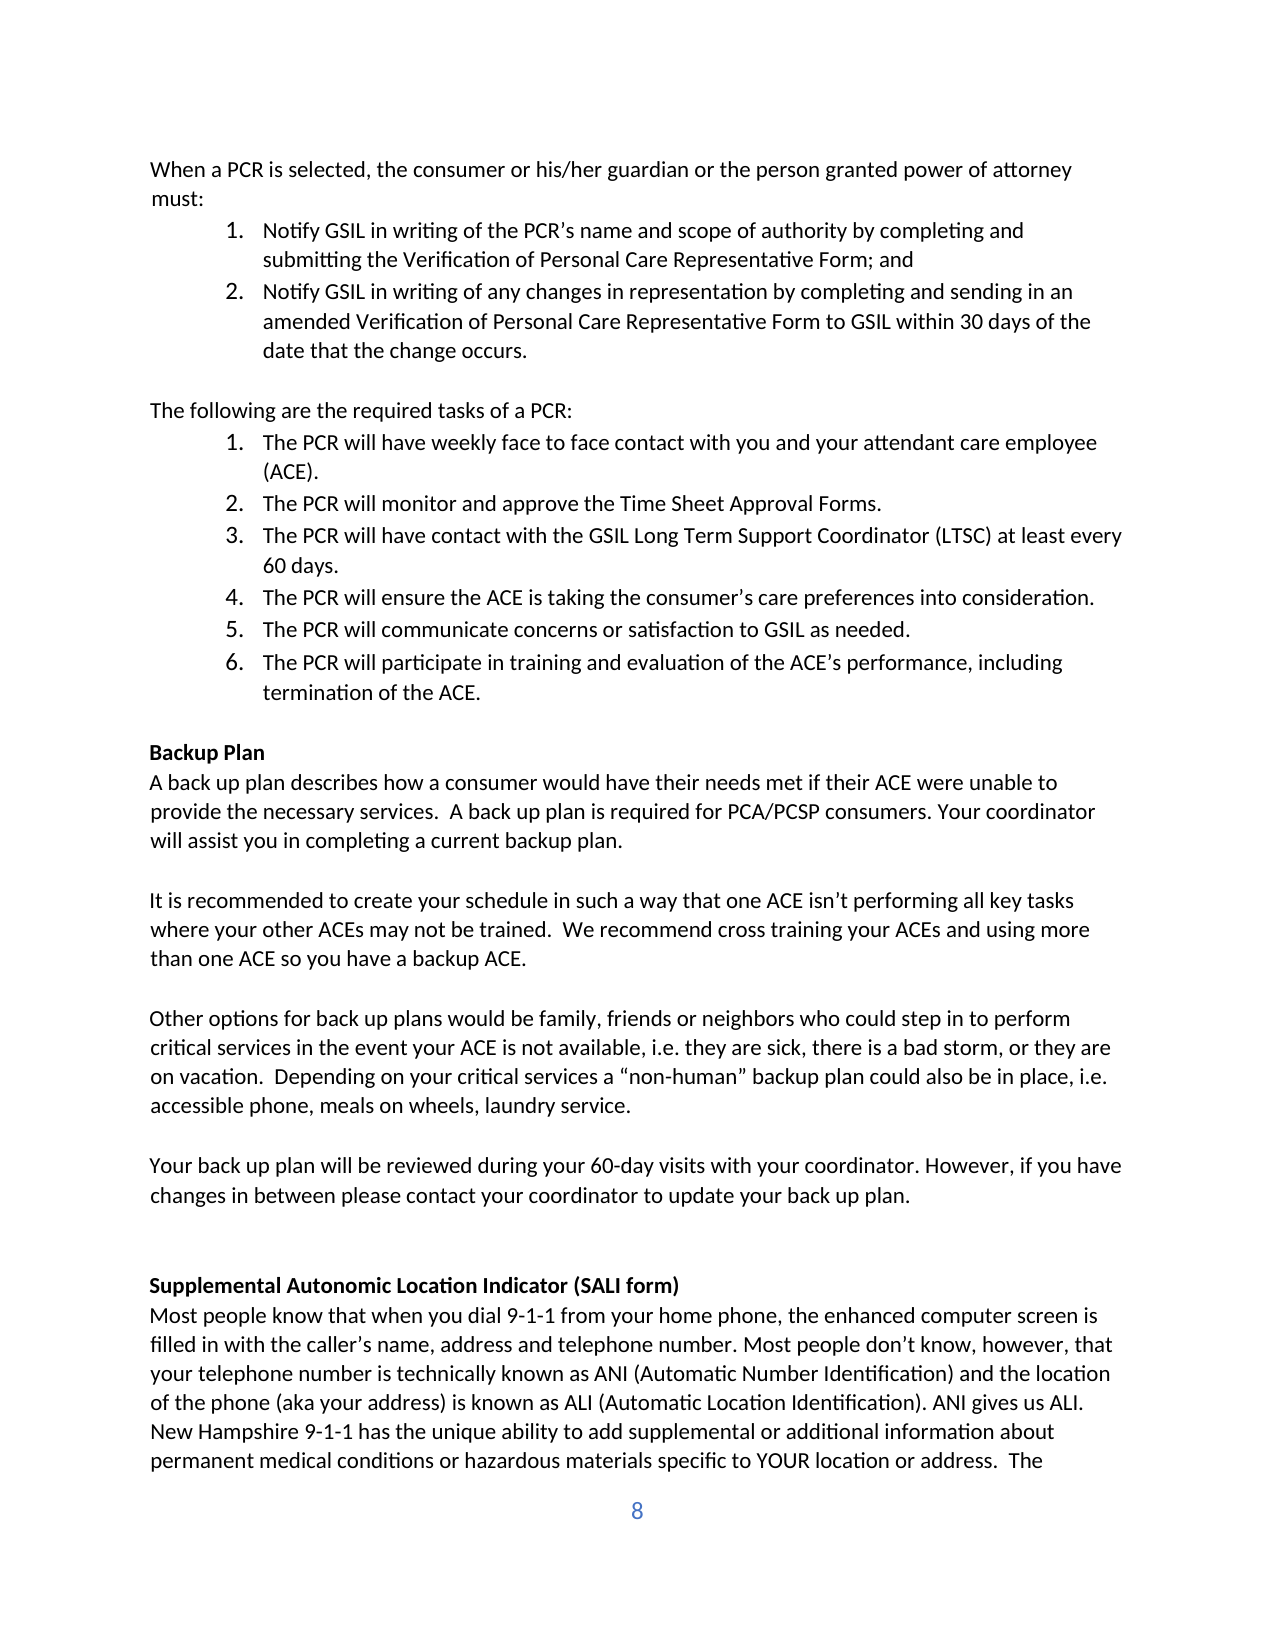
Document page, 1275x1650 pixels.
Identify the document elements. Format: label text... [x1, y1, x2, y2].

list The PCR will ensure the ACE is taking the consumer’s care preferences into consideration. [225, 581, 1124, 612]
text A back up plan describes how a consumer would have their needs met if their ACE were unable to provide the necessary services. A back up plan is required for PCA/PCSP consumers. Your coordinator will assist you in completing a current backup plan. [149, 768, 1124, 854]
text The following are the required tasks of a PCR: [150, 396, 1124, 424]
text It is recommended to create your schedule in such a way that one ACE isn’t performing all key tasks where your other ACEs may not be trained. We recommend cross training your ACEs and using more than one ACE so you have a backup ACE. [149, 886, 1124, 972]
text Other options for back up plans would be family, friends or neighbors who could step in to perform critical services in the event your ACE is not available, i.e. they are sick, there is a bad storm, or they are on vacation. Depending on your critical services a “non-human” backup plan could also be in place, i.e. accessible phone, meals on wheels, laundry service. [149, 1004, 1124, 1119]
text Your back up plan will be reviewed during your 60-day visits with your coordinator. However, if you have changes in between please contact your coordinator to update your back up plan. [149, 1152, 1124, 1209]
list The PCR will have contact with the GSIL Long Term Support Coordinator (LTSC) at least every 60 days. [225, 519, 1124, 579]
list The PCR will communicate concerns or satisfaction to GSIL as needed. [225, 613, 1124, 644]
list The PCR will monitor and approve the Time Sheet Approval Forms. [225, 487, 1124, 518]
list The PCR will participate in training and evaluation of the ACE’s performance, including termination of the ACE. [225, 646, 1124, 706]
text When a PCR is selected, the consumer or his/her guardian or the person granted power of attorney must: [150, 155, 1124, 212]
list Notify GSIL in writing of any changes in representation by completing and sending in an amended Verification of Personal Care Representative Form to GSIL within 30 days of the date that the change occurs. [225, 275, 1124, 364]
subtitle Backup Plan [149, 738, 1124, 766]
subtitle Supplemental Autonomic Location Indicator (SALI form) [149, 1271, 1124, 1299]
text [149, 1301, 1124, 1474]
list The PCR will have weekly face to face contact with you and your attendant care employee (ACE). [225, 426, 1124, 485]
list Notify GSIL in writing of the PCR’s name and scope of authority by completing and submitting the Verification of Personal Care Representative Form; and [225, 214, 1124, 273]
